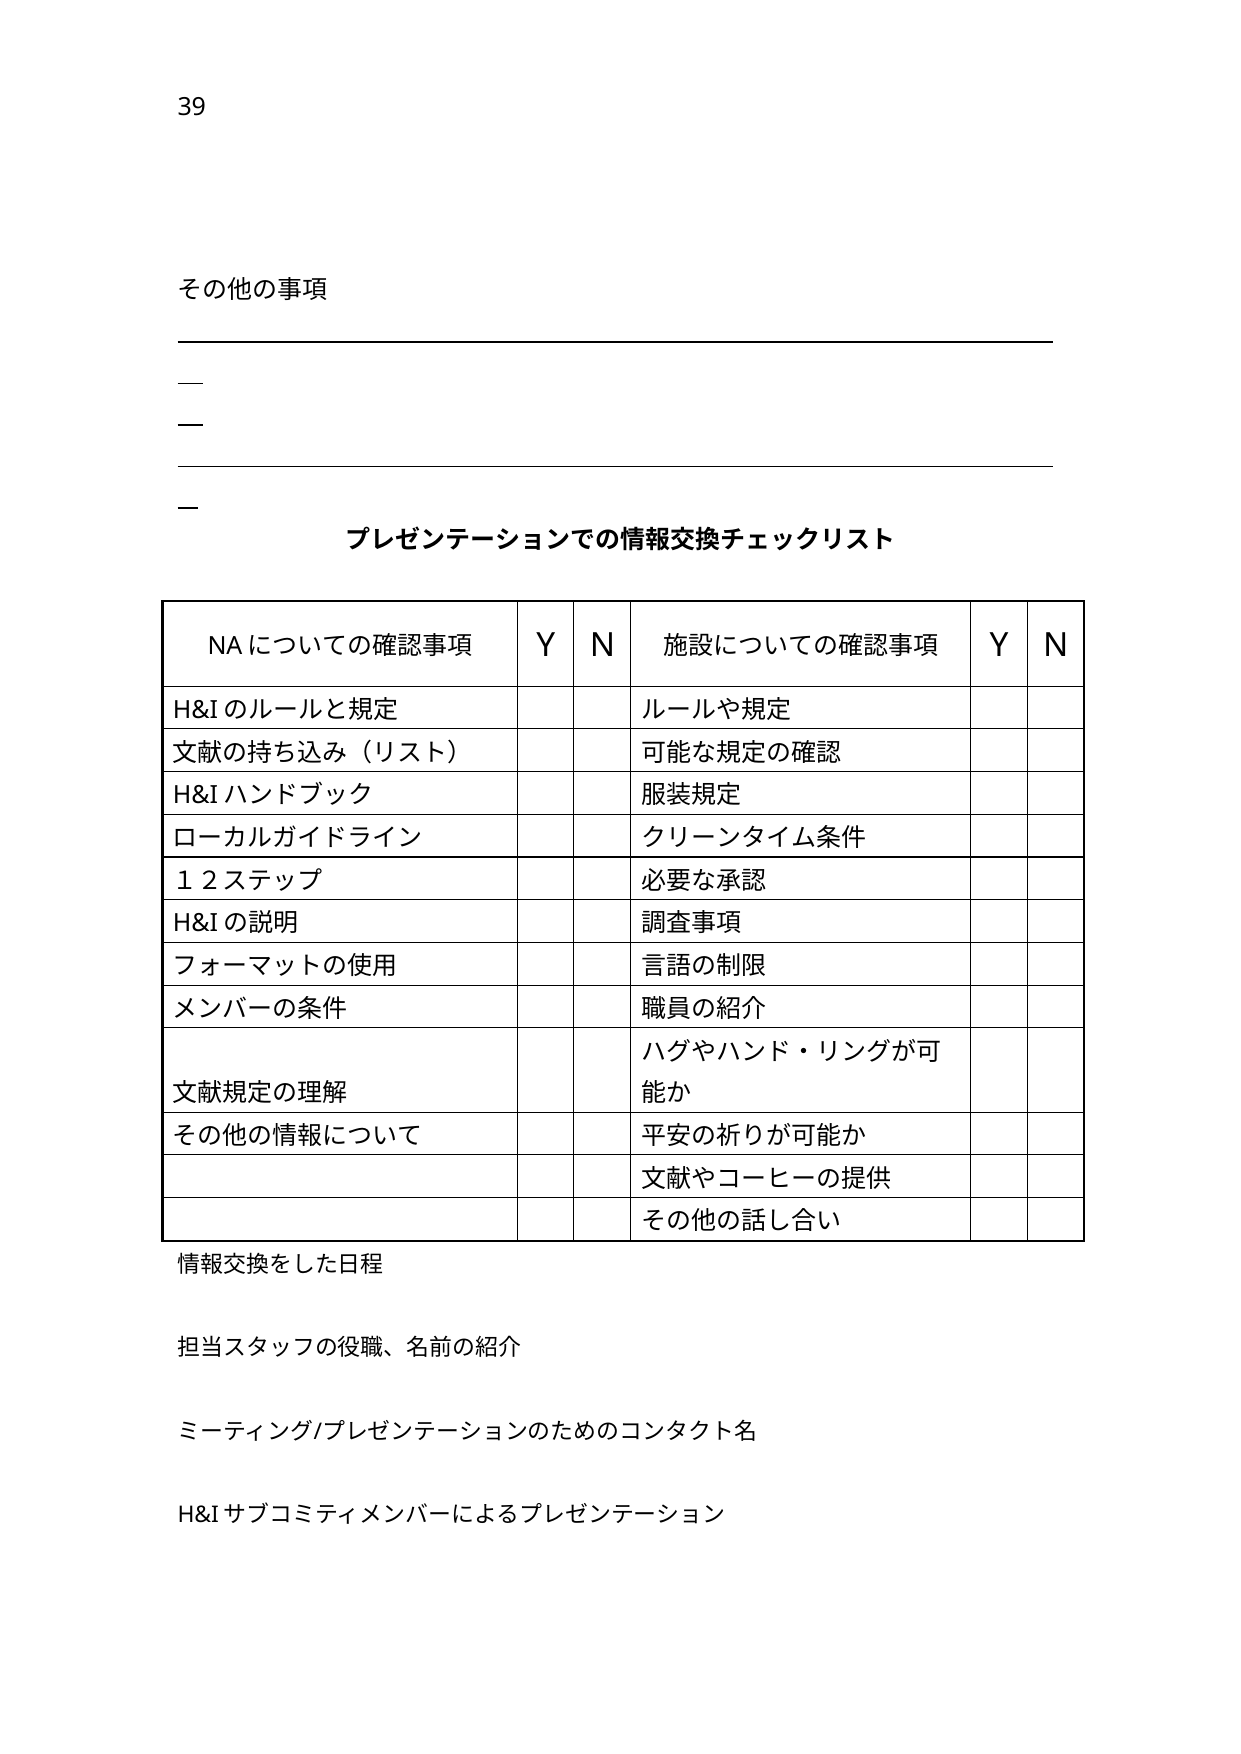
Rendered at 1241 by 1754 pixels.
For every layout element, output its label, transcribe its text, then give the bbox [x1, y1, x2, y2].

table_cell [518, 1155, 573, 1197]
table_cell その他の情報について [164, 1113, 517, 1154]
table_cell 必要な承認 [631, 858, 970, 899]
table_cell 服装規定 [631, 772, 970, 814]
table_cell 言語の制限 [631, 943, 970, 984]
table_cell 調査事項 [631, 900, 970, 942]
table_cell [574, 815, 630, 856]
table_header Y [518, 602, 573, 686]
table_cell [1028, 858, 1083, 899]
table_cell [518, 858, 573, 899]
text プレゼンテーションでの情報交換チェックリスト [177, 517, 1063, 558]
table_cell [1028, 1198, 1083, 1240]
table_cell メンバーの条件 [164, 986, 517, 1027]
table_cell [971, 815, 1027, 856]
table_cell [518, 772, 573, 814]
table_header 施設についての確認事項 [631, 602, 970, 686]
table_cell [574, 900, 630, 942]
table_cell ハグやハンド・リングが可能か [631, 1028, 970, 1112]
table_header NAについての確認事項 [164, 602, 517, 686]
table_cell その他の話し合い [631, 1198, 970, 1240]
table_cell ルールや規定 [631, 687, 970, 728]
text ミーティング/プレゼンテーションのためのコンタクト名 [177, 1408, 1063, 1450]
table_cell [164, 1155, 517, 1197]
table_cell [518, 943, 573, 984]
table_header N [574, 602, 630, 686]
table_cell [574, 729, 630, 771]
table_cell [574, 943, 630, 984]
table_cell クリーンタイム条件 [631, 815, 970, 856]
table_cell [574, 858, 630, 899]
table_cell [971, 772, 1027, 814]
table_cell [971, 729, 1027, 771]
table_header N [1028, 602, 1083, 686]
table_cell [574, 687, 630, 728]
table_cell [518, 900, 573, 942]
table_cell 文献やコーヒーの提供 [631, 1155, 970, 1197]
table_cell [1028, 1155, 1083, 1197]
table_cell [574, 986, 630, 1027]
table_cell [1028, 986, 1083, 1027]
table_cell [1028, 772, 1083, 814]
table_cell 文献の持ち込み（リスト） [164, 729, 517, 771]
table_cell [971, 1155, 1027, 1197]
table_cell H&Iハンドブック [164, 772, 517, 814]
table_cell [971, 986, 1027, 1027]
table_cell [518, 815, 573, 856]
table_cell H&Iのルールと規定 [164, 687, 517, 728]
table_header Y [971, 602, 1027, 686]
table_cell 職員の紹介 [631, 986, 970, 1027]
table_cell [574, 1155, 630, 1197]
table_cell [574, 1113, 630, 1154]
table_cell H&Iの説明 [164, 900, 517, 942]
table_cell [1028, 1028, 1083, 1112]
table_cell [574, 1198, 630, 1240]
table_cell [971, 687, 1027, 728]
table_cell [574, 1028, 630, 1112]
table_cell [518, 687, 573, 728]
text その他の事項 [177, 267, 1063, 308]
table_cell [518, 1113, 573, 1154]
table_cell ローカルガイドライン [164, 815, 517, 856]
table_cell [1028, 687, 1083, 728]
table_cell [518, 1028, 573, 1112]
table_cell [971, 1198, 1027, 1240]
table_cell [971, 943, 1027, 984]
table_cell [1028, 815, 1083, 856]
table_cell [971, 1113, 1027, 1154]
table_cell [971, 900, 1027, 942]
table_cell フォーマットの使用 [164, 943, 517, 984]
text H&Iサブコミティメンバーによるプレゼンテーション [177, 1492, 1063, 1533]
table_cell [518, 1198, 573, 1240]
text 情報交換をした日程 [177, 1242, 1063, 1283]
table_cell [971, 1028, 1027, 1112]
table_cell [1028, 943, 1083, 984]
table_cell [1028, 729, 1083, 771]
table_cell [164, 1198, 517, 1240]
table_cell [971, 858, 1027, 899]
table_cell １２ステップ [164, 858, 517, 899]
table_cell 可能な規定の確認 [631, 729, 970, 771]
table_cell [518, 729, 573, 771]
table_cell [518, 986, 573, 1027]
table_cell 文献規定の理解 [164, 1028, 517, 1112]
table_cell [1028, 900, 1083, 942]
table_cell 平安の祈りが可能か [631, 1113, 970, 1154]
table_cell [1028, 1113, 1083, 1154]
text 担当スタッフの役職、名前の紹介 [177, 1325, 1063, 1367]
table_cell [574, 772, 630, 814]
